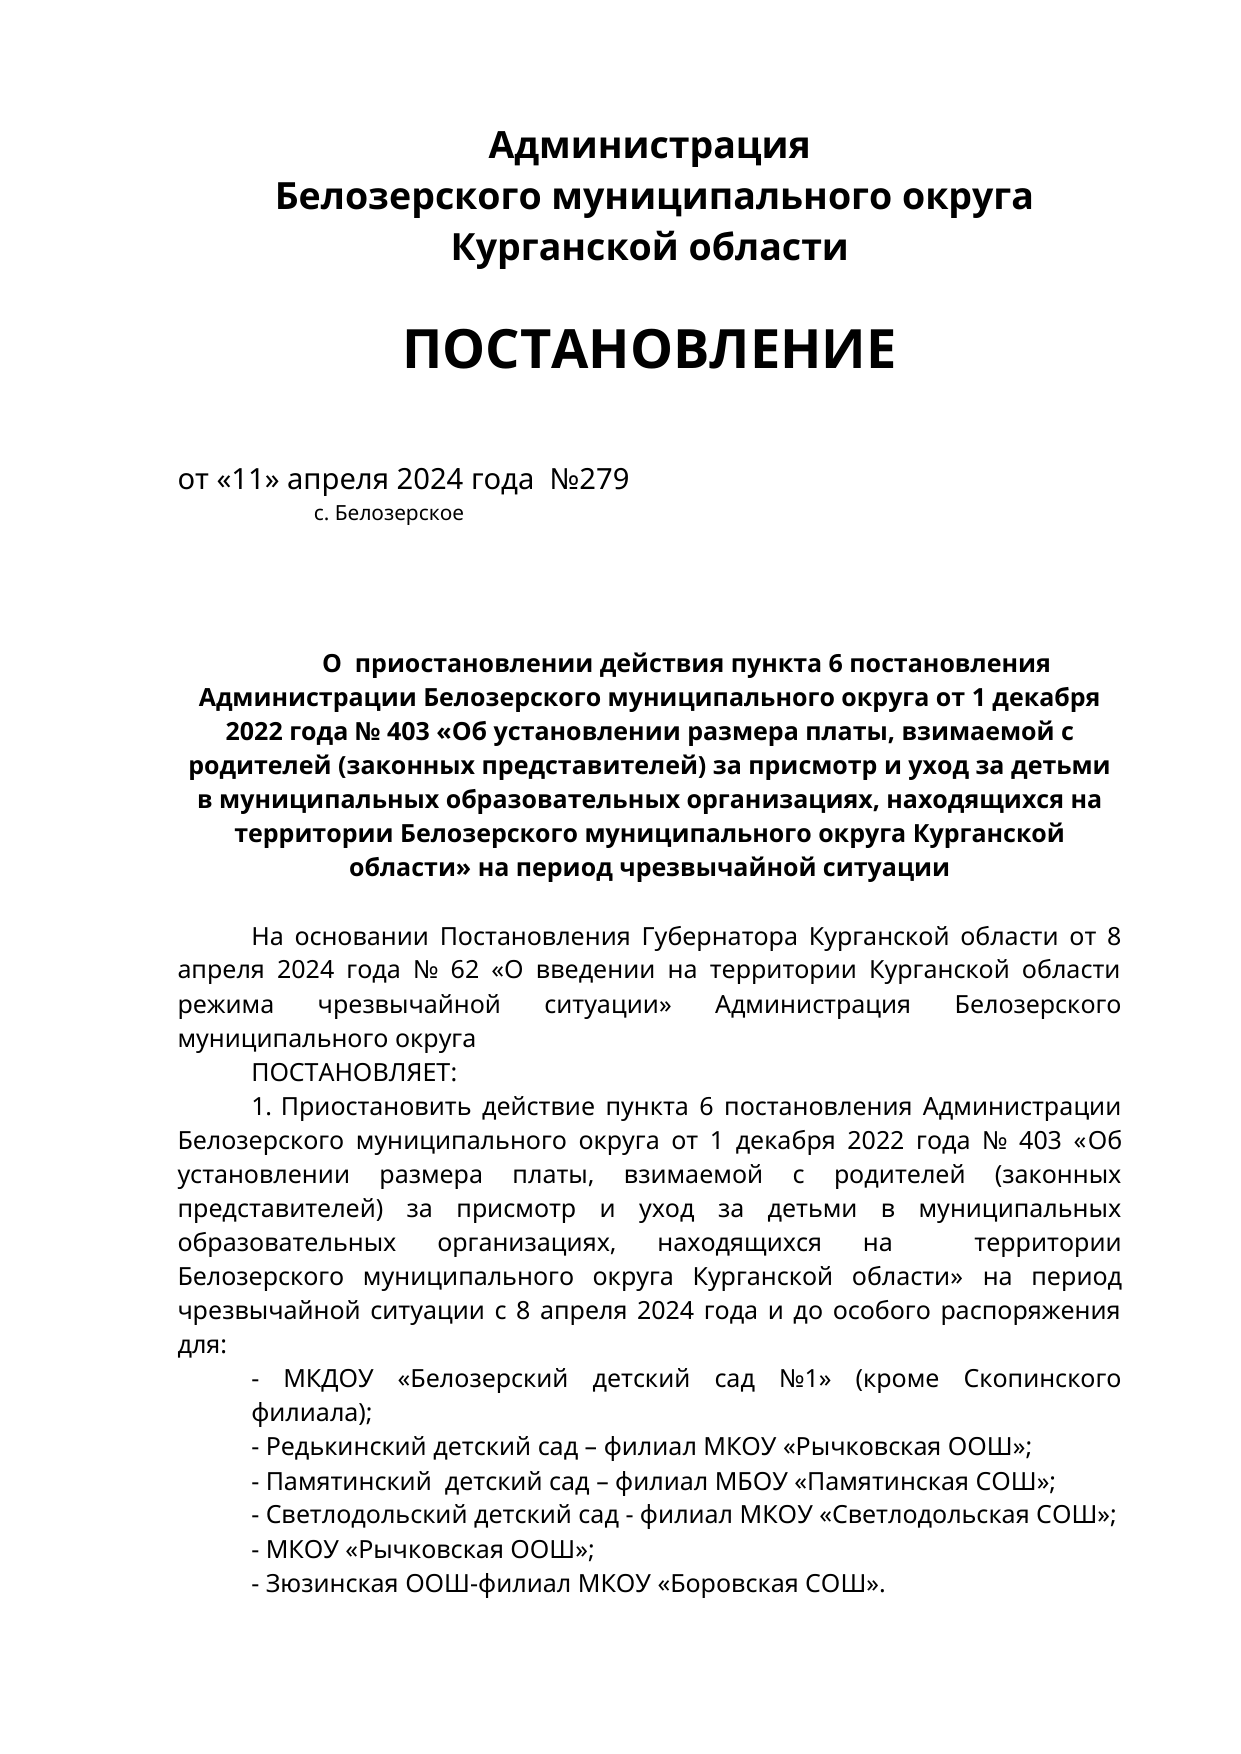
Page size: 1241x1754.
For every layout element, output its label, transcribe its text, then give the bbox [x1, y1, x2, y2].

list Приостановить действие пункта 6 постановления Администрации Белозерского муниципального округа от 1 декабря 2022 года № 403 «Об установлении размера платы, взимаемой с родителей (законных представителей) за присмотр и уход за детьми в муниципальных образовательных организациях, находящихся на территории Белозерского муниципального округа Курганской области» на период чрезвычайной ситуации с 8 апреля 2024 года и до особого распоряжения для: [177, 1088, 1122, 1361]
list - Редькинский детский сад – филиал МКОУ «Рычковская ООШ»; [251, 1429, 1122, 1463]
text с. Белозерское [177, 498, 1122, 527]
text На основании Постановления Губернатора Курганской области от 8 апреля 2024 года № 62 «О введении на территории Курганской области режима чрезвычайной ситуации» Администрация Белозерского муниципального округа [177, 918, 1122, 1054]
list - МКДОУ «Белозерский детский сад №1» (кроме Скопинского филиала); [251, 1361, 1122, 1429]
text Белозерского муниципального округа [177, 169, 1122, 220]
text Курганской области [177, 220, 1122, 271]
text ПОСТАНОВЛЕНИЕ [177, 311, 1122, 385]
text О приостановлении действия пункта 6 постановления Администрации Белозерского муниципального округа от 1 декабря 2022 года № 403 «Об установлении размера платы, взимаемой с родителей (законных представителей) за присмотр и уход за детьми в муниципальных образовательных организациях, находящихся на территории Белозерского муниципального округа Курганской области» на период чрезвычайной ситуации [177, 646, 1122, 884]
list - Зюзинская ООШ-филиал МКОУ «Боровская СОШ». [251, 1565, 1122, 1599]
list - Светлодольский детский сад - филиал МКОУ «Светлодольская СОШ»; [251, 1497, 1122, 1531]
text Администрация [177, 118, 1122, 169]
text от «11» апреля 2024 года №279 [177, 458, 1122, 498]
text ПОСТАНОВЛЯЕТ: [177, 1054, 1122, 1088]
list - МКОУ «Рычковская ООШ»; [251, 1531, 1122, 1565]
list - Памятинский детский сад – филиал МБОУ «Памятинская СОШ»; [251, 1463, 1122, 1497]
